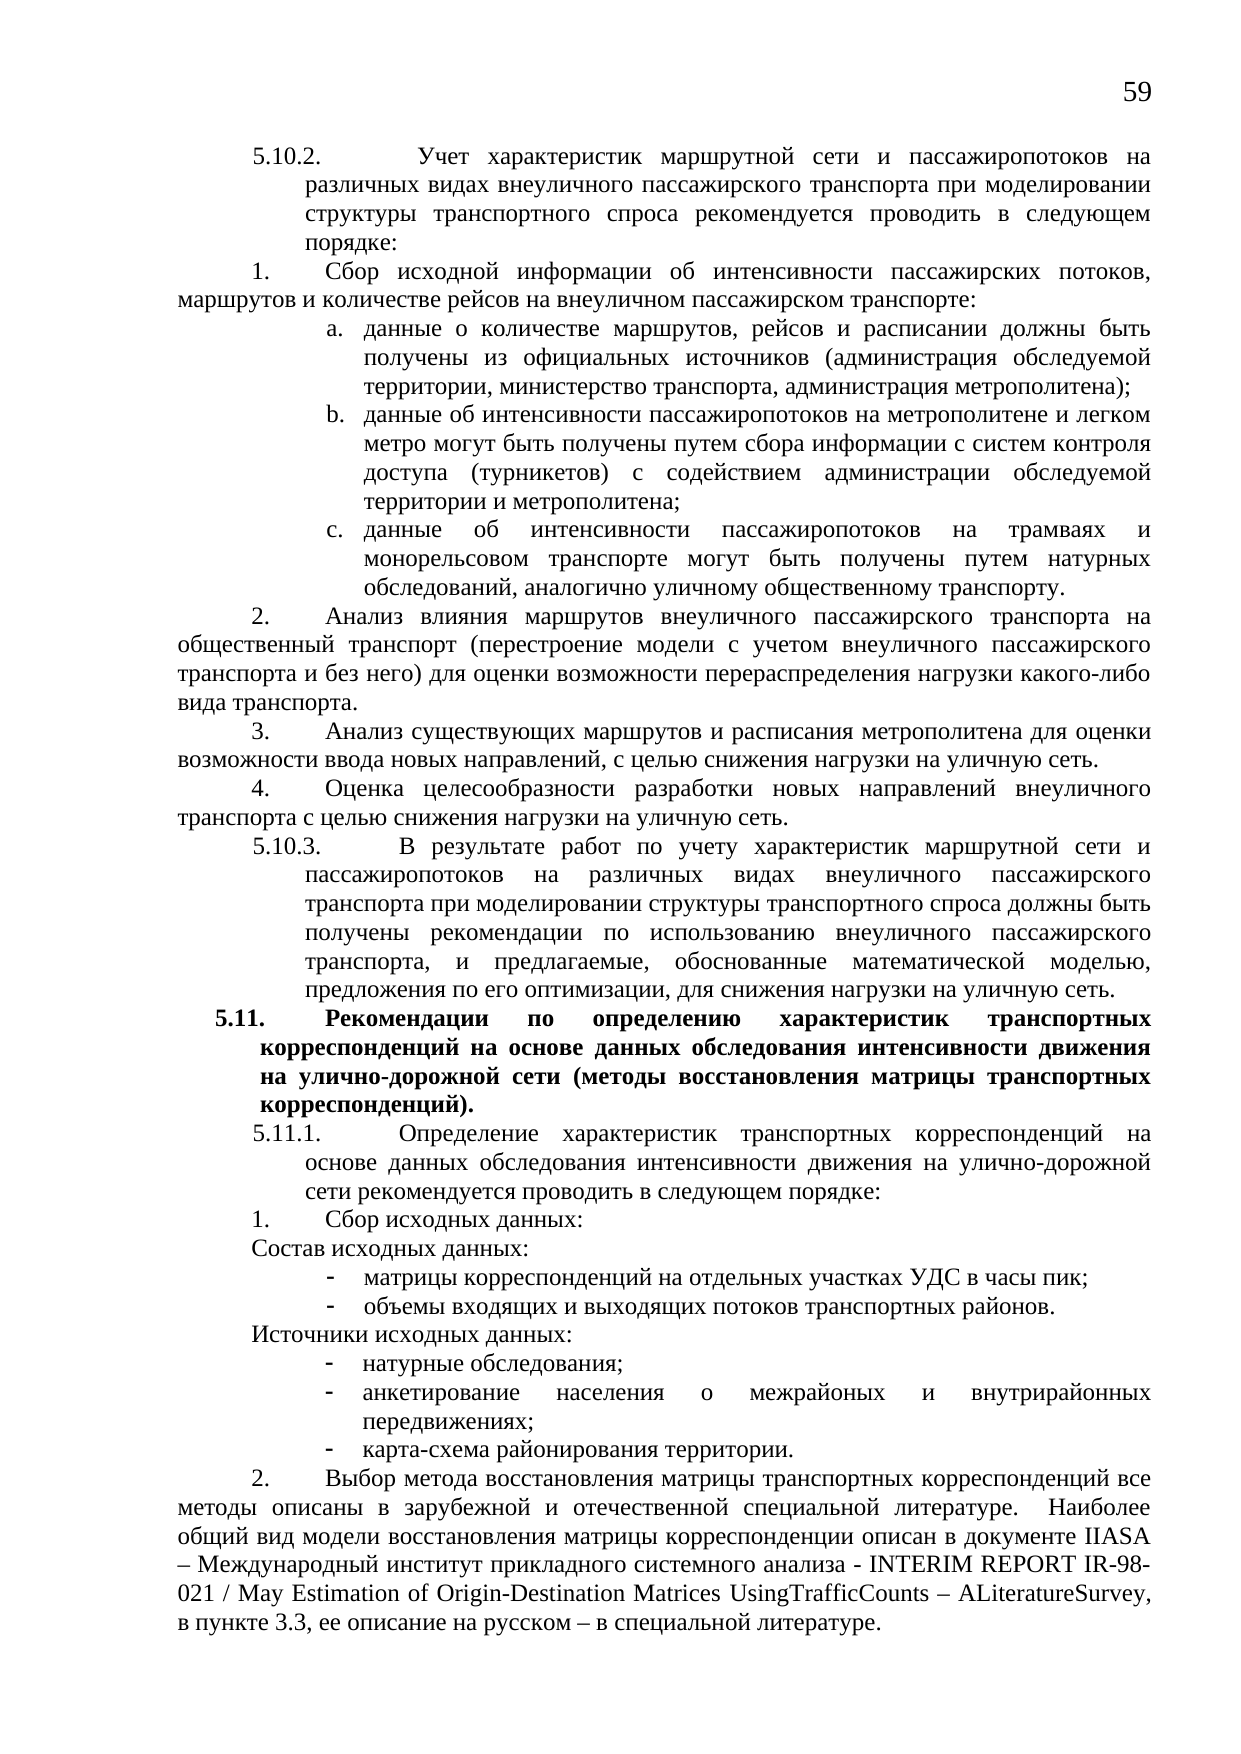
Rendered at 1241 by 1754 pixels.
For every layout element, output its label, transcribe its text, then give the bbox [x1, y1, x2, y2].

list Учет характеристик маршрутной сети и пассажиропотоков на различных видах внеуличного пассажирского транспорта при моделировании структуры транспортного спроса рекомендуется проводить в следующем порядке: [252, 141, 1152, 256]
list Сбор исходной информации об интенсивности пассажирских потоков, маршрутов и количестве рейсов на внеуличном пассажирском транспорте: [177, 256, 1152, 313]
list В результате работ по учету характеристик маршрутной сети и пассажиропотоков на различных видах внеуличного пассажирского транспорта при моделировании структуры транспортного спроса должны быть получены рекомендации по использованию внеуличного пассажирского транспорта, и предлагаемые, обоснованные математической моделью, предложения по его оптимизации, для снижения нагрузки на уличную сеть. [252, 831, 1152, 1003]
list Определение характеристик транспортных корреспонденций на основе данных обследования интенсивности движения на улично-дорожной сети рекомендуется проводить в следующем порядке: [252, 1118, 1152, 1204]
list Рекомендации по определению характеристик транспортных корреспонденций на основе данных обследования интенсивности движения на улично-дорожной сети (методы восстановления матрицы транспортных корреспонденций). [215, 1003, 1152, 1118]
text Состав исходных данных: [177, 1233, 1152, 1262]
list данные о количестве маршрутов, рейсов и расписании должны быть получены из официальных источников (администрация обследуемой территории, министерство транспорта, администрация метрополитена); [326, 313, 1152, 399]
list матрицы корреспонденций на отдельных участках УДС в часы пик; [326, 1262, 1152, 1291]
text Источники исходных данных: [177, 1319, 1152, 1348]
list Сбор исходных данных: [177, 1204, 1152, 1233]
list Оценка целесообразности разработки новых направлений внеуличного транспорта с целью снижения нагрузки на уличную сеть. [177, 773, 1152, 831]
list данные об интенсивности пассажиропотоков на трамваях и монорельсовом транспорте могут быть получены путем натурных обследований, аналогично уличному общественному транспорту. [326, 514, 1152, 601]
list анкетирование населения о межрайоных и внутрирайонных передвижениях; [325, 1377, 1152, 1434]
list Анализ влияния маршрутов внеуличного пассажирского транспорта на общественный транспорт (перестроение модели с учетом внеуличного пассажирского транспорта и без него) для оценки возможности перераспределения нагрузки какого-либо вида транспорта. [177, 601, 1152, 716]
list объемы входящих и выходящих потоков транспортных районов. [326, 1291, 1152, 1319]
list натурные обследования; [325, 1348, 1152, 1377]
list данные об интенсивности пассажиропотоков на метрополитене и легком метро могут быть получены путем сбора информации с систем контроля доступа (турникетов) с содействием администрации обследуемой территории и метрополитена; [326, 399, 1152, 514]
list Анализ существующих маршрутов и расписания метрополитена для оценки возможности ввода новых направлений, с целью снижения нагрузки на уличную сеть. [177, 716, 1152, 773]
list Выбор метода восстановления матрицы транспортных корреспонденций все методы описаны в зарубежной и отечественной специальной литературе. Наиболее общий вид модели восстановления матрицы корреспонденции описан в документе IIASA – Международный институт прикладного системного анализа - INTERIM REPORT IR-98-021 / May Estimation of Origin-Destination Matrices UsingTrafficCounts – ALiteratureSurvey, в пункте 3.3, ее описание на русском – в специальной литературе. [177, 1463, 1152, 1636]
list карта-схема районирования территории. [325, 1434, 1152, 1463]
